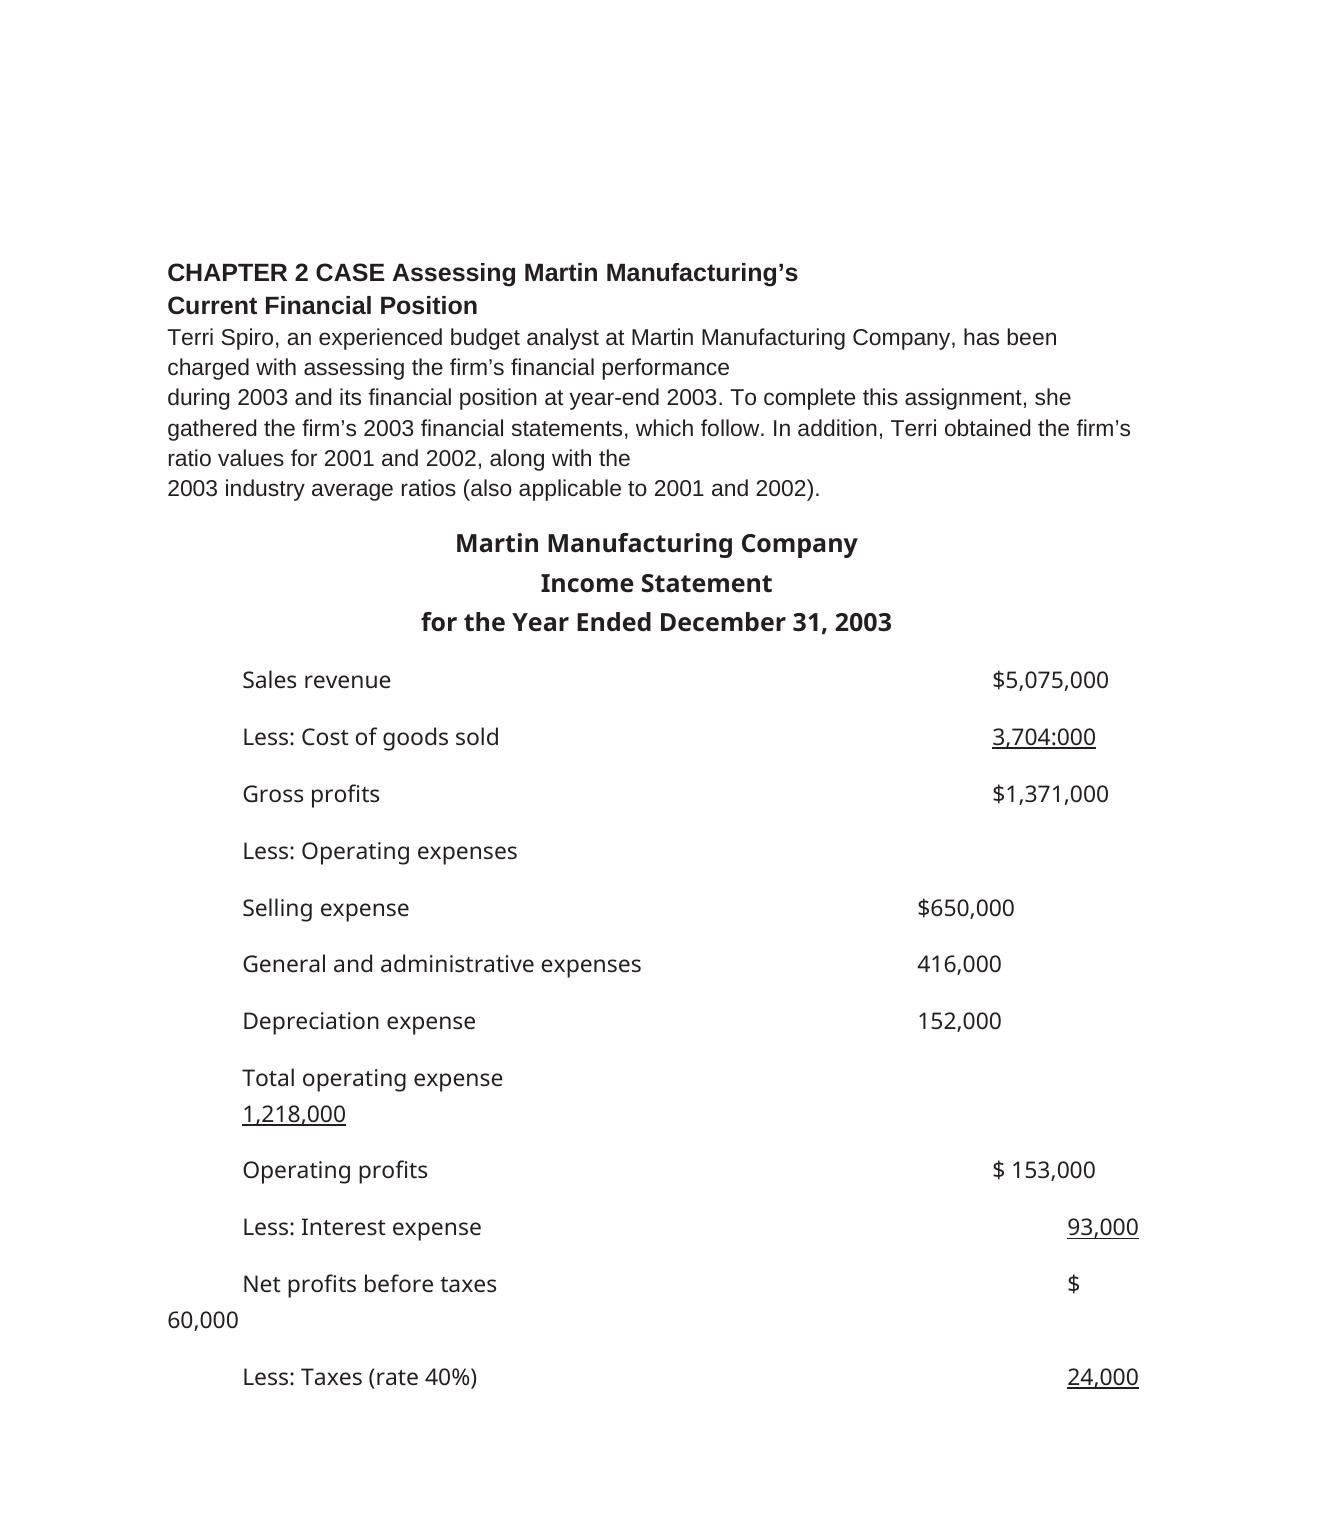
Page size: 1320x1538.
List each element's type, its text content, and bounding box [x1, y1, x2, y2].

text Less: Taxes (rate 40%) 24,000 [167, 1361, 1146, 1392]
text Depreciation expense 152,000 [167, 1005, 1146, 1036]
text Less: Interest expense 93,000 [167, 1211, 1146, 1242]
text Sales revenue $5,075,000 [242, 664, 1146, 696]
text CHAPTER 2 CASE Assessing Martin Manufacturing’s Current Financial Position Terri Spiro, an experienced budget analyst at Martin Manufacturing Company, has been charged with assessing the firm’s financial performance during 2003 and its financial position at year-end 2003. To complete this assignment, she gathered the firm’s 2003 financial statements, which follow. In addition, Terri obtained the firm’s ratio values for 2001 and 2002, along with the 2003 industry average ratios (also applicable to 2001 and 2002). [167, 258, 1146, 501]
text Selling expense $650,000 [167, 891, 1146, 923]
text Less: Operating expenses [167, 835, 1146, 866]
text General and administrative expenses 416,000 [167, 948, 1146, 979]
text Gross profits $1,371,000 [167, 778, 1146, 809]
text Net profits before taxes $ 60,000 [167, 1268, 1146, 1335]
text Total operating expense 1,218,000 [167, 1062, 1146, 1129]
text Operating profits $ 153,000 [167, 1154, 1146, 1186]
text Less: Cost of goods sold 3,704:000 [167, 721, 1146, 752]
text Martin Manufacturing Company Income Statement for the Year Ended December 31, 2003 [167, 526, 1146, 638]
